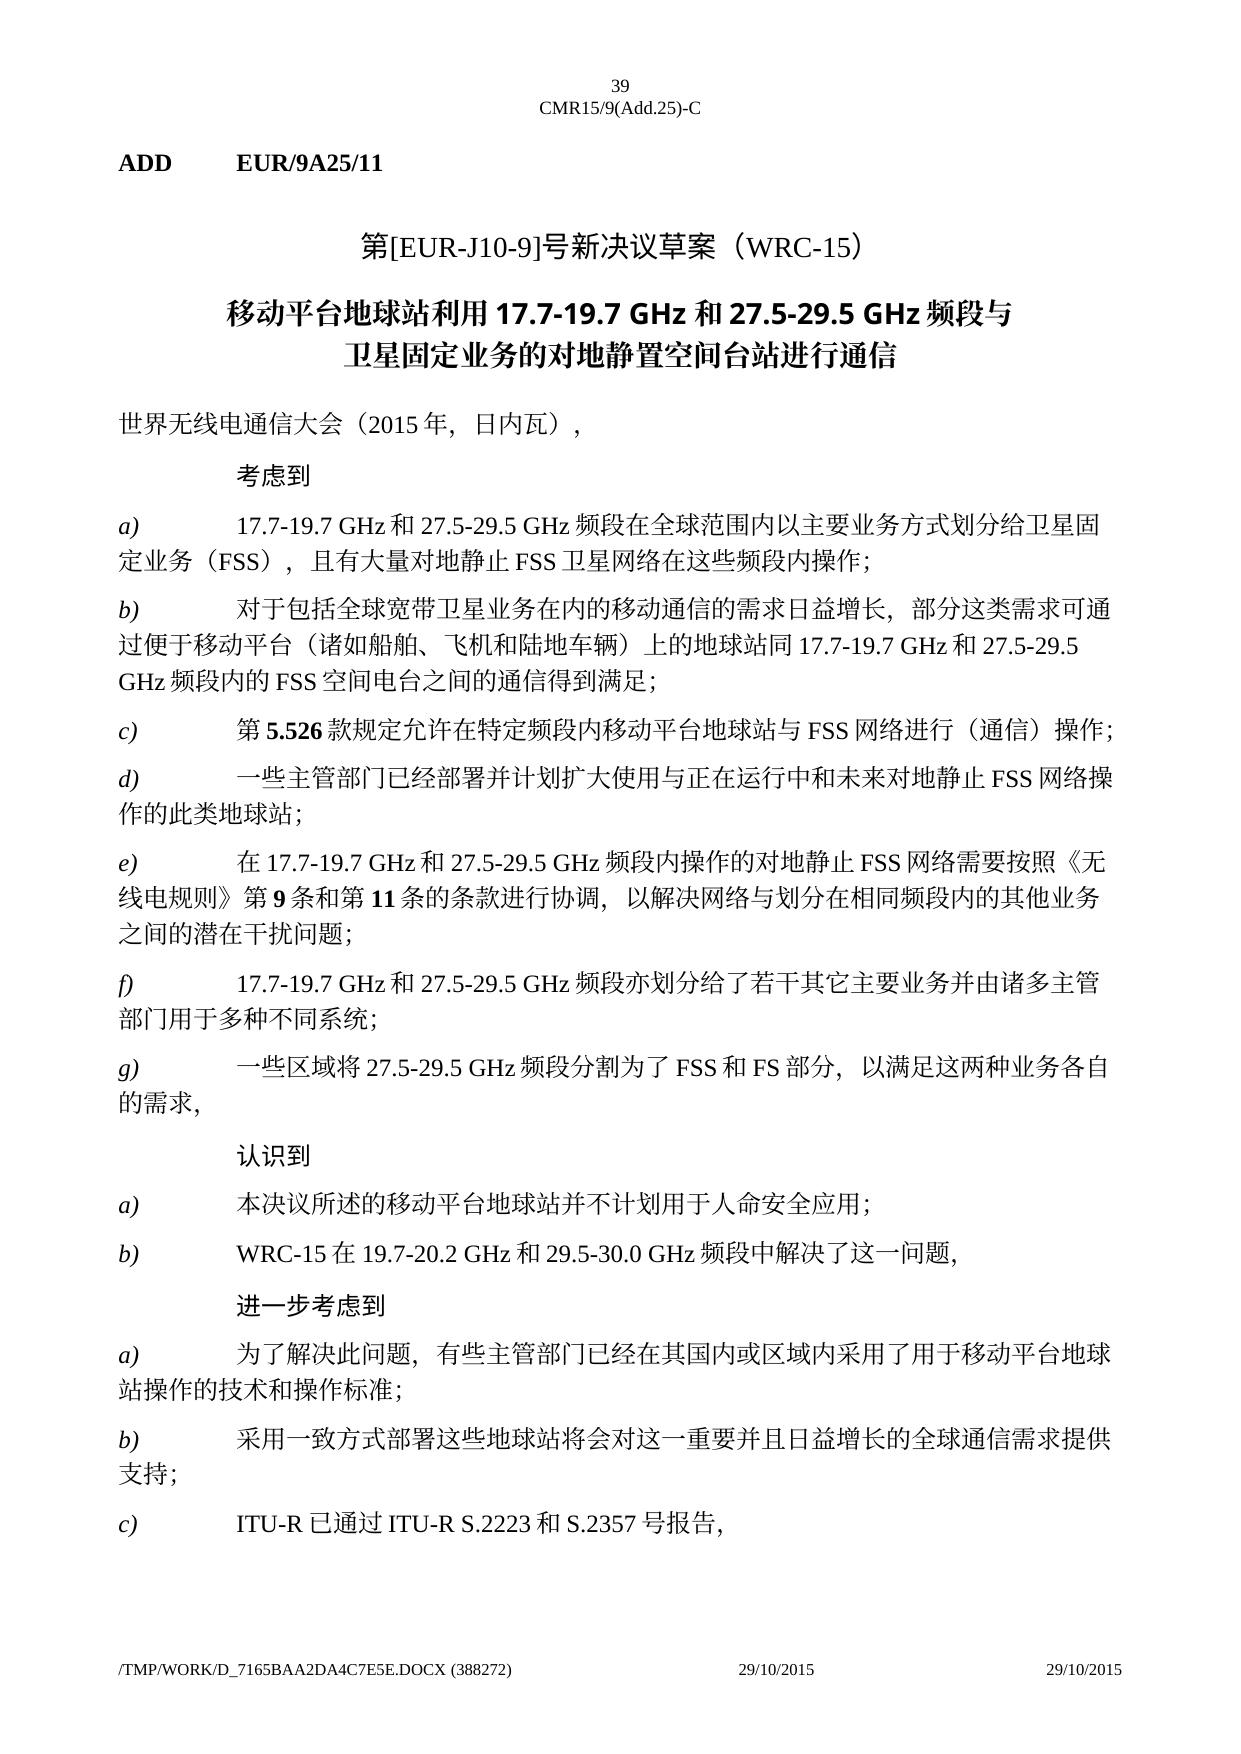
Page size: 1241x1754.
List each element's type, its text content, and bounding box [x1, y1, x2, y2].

text ADD EUR/9A25/11 [118, 148, 1122, 176]
text c) 第5.526款规定允许在特定频段内移动平台地球站与FSS网络进行（通信）操作； [118, 710, 1122, 746]
text 考虑到 [236, 457, 1122, 493]
text e) 在17.7-19.7 GHz和27.5-29.5 GHz频段内操作的对地静止FSS网络需要按照《无线电规则》第9条和第11条的条款进行协调，以解决网络与划分在相同频段内的其他业务之间的潜在干扰问题； [118, 843, 1122, 951]
text 进一步考虑到 [236, 1286, 1122, 1322]
text f) 17.7-19.7 GHz和27.5-29.5 GHz频段亦划分给了若干其它主要业务并由诸多主管部门用于多种不同系统； [118, 963, 1122, 1035]
title 移动平台地球站利用17.7-19.7 GHz 和27.5-29.5 GHz频段与 卫星固定业务的对地静置空间台站进行通信 [118, 291, 1122, 375]
text b) 采用一致方式部署这些地球站将会对这一重要并且日益增长的全球通信需求提供支持； [118, 1419, 1122, 1491]
text c) ITU-R已通过ITU-R S.2223和S.2357号报告， [118, 1504, 1122, 1539]
text b) 对于包括全球宽带卫星业务在内的移动通信的需求日益增长，部分这类需求可通过便于移动平台（诸如船舶、飞机和陆地车辆）上的地球站同17.7-19.7 GHz和27.5-29.5 GHz频段内的FSS空间电台之间的通信得到满足； [118, 590, 1122, 698]
text a) 本决议所述的移动平台地球站并不计划用于人命安全应用； [118, 1185, 1122, 1221]
text a) 为了解决此问题，有些主管部门已经在其国内或区域内采用了用于移动平台地球站操作的技术和操作标准； [118, 1335, 1122, 1407]
text a) 17.7-19.7 GHz和27.5-29.5 GHz频段在全球范围内以主要业务方式划分给卫星固定业务（FSS），且有大量对地静止FSS卫星网络在这些频段内操作； [118, 506, 1122, 577]
text d) 一些主管部门已经部署并计划扩大使用与正在运行中和未来对地静止FSS网络操作的此类地球站； [118, 759, 1122, 831]
title 世界无线电通信大会（2015年，日内瓦）， [118, 404, 1122, 440]
text g) 一些区域将27.5-29.5 GHz频段分割为了FSS和FS部分，以满足这两种业务各自的需求， [118, 1048, 1122, 1120]
text 第[EUR-J10-9]号新决议草案（WRC-15） [118, 226, 1122, 266]
text 认识到 [236, 1136, 1122, 1173]
text b) WRC-15在19.7-20.2 GHz和29.5-30.0 GHz频段中解决了这一问题， [118, 1233, 1122, 1269]
